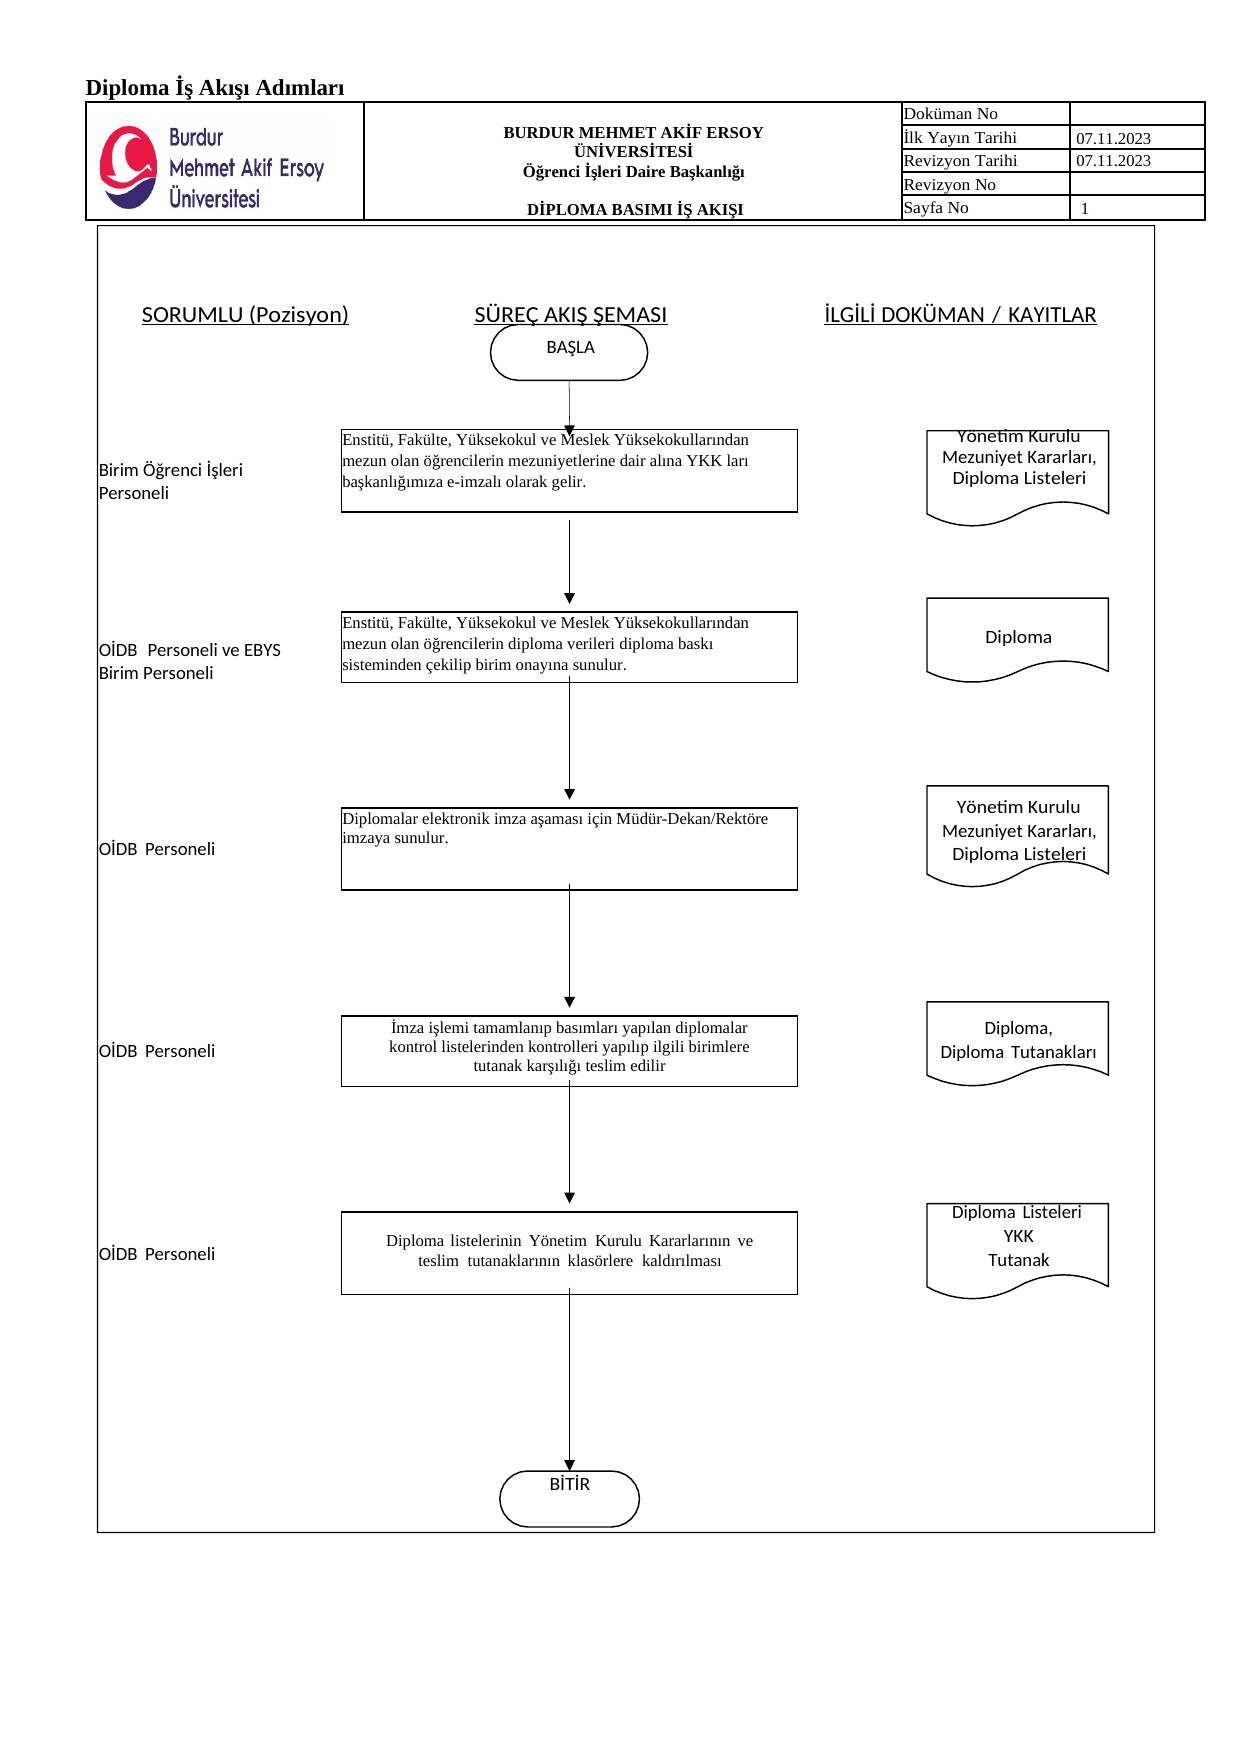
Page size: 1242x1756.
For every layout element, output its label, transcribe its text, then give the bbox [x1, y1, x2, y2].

text BAŞLA [85, 335, 596, 358]
text Tutanak [952, 1248, 1086, 1271]
text OİDB Personeli [98, 1039, 296, 1062]
text Diploma Tutanakları [938, 1040, 1099, 1063]
text Diploma Listeleri [924, 1201, 1086, 1224]
text Yönetim Kurulu Mezuniyet Kararları, Diploma Listeleri [936, 796, 1101, 866]
text Diploma [951, 625, 1086, 648]
text OİDB Personeli [98, 837, 296, 860]
text BİTİR [543, 1473, 596, 1496]
text Birim Öğrenci İşleri Personeli [98, 458, 296, 504]
text OİDB Personeli [98, 1242, 296, 1264]
text YKK [938, 1224, 1099, 1247]
text Diploma, [951, 1017, 1086, 1039]
picture [87, 111, 334, 219]
text SORUMLU (Pozisyon) SÜREÇ AKIŞ ŞEMASI İLGİLİ DOKÜMAN / KAYITLAR [142, 300, 1171, 328]
text Yönetim Kurulu Mezuniyet Kararları, Diploma Listeleri [936, 426, 1101, 489]
text OİDB Personeli ve EBYS Birim Personeli [98, 638, 296, 684]
